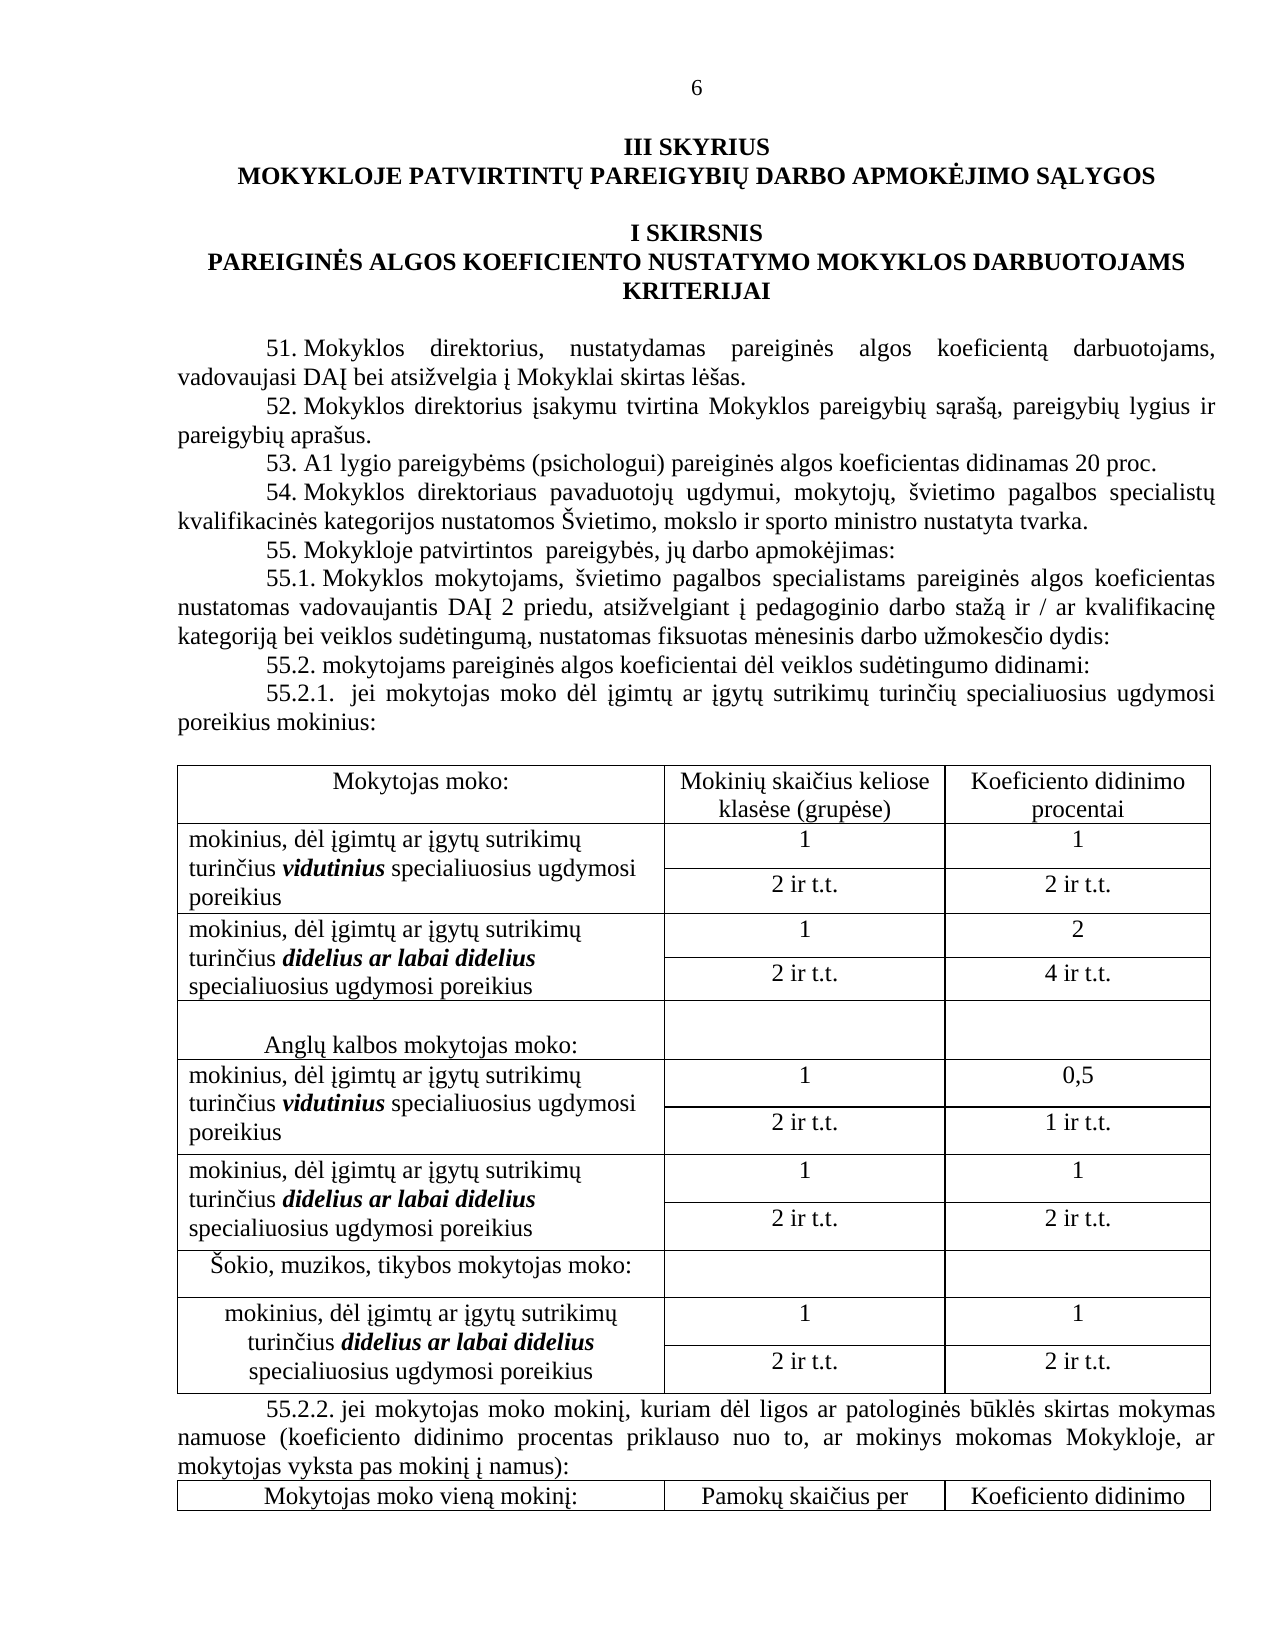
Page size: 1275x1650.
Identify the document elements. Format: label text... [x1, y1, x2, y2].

table_cell mokinius, dėl įgimtų ar įgytų sutrikimų turinčius vidutinius specialiuosius ugdymosi poreikius [178, 1060, 664, 1154]
table_cell 0,5 [946, 1060, 1210, 1106]
list Mokyklos direktorius įsakymu tvirtina Mokyklos pareigybių sąrašą, pareigybių lygius ir pareigybių aprašus. [177, 391, 1216, 448]
table_header Koeficiento didinimo procentai [946, 766, 1210, 823]
table_cell Šokio, muzikos, tikybos mokytojas moko: [178, 1251, 664, 1297]
table_cell 1 ir t.t. [946, 1108, 1210, 1154]
table_cell 2 ir t.t. [665, 1203, 944, 1249]
table_cell mokinius, dėl įgimtų ar įgytų sutrikimų turinčius vidutinius specialiuosius ugdymosi poreikius [178, 824, 664, 913]
table_cell 1 [665, 1298, 944, 1345]
table_cell [665, 1251, 944, 1297]
table_cell 1 [665, 1060, 944, 1106]
table_header Mokinių skaičius keliose klasėse (grupėse) [665, 766, 944, 823]
table_cell 1 [665, 914, 944, 957]
table_cell 2 ir t.t. [665, 1108, 944, 1154]
table_cell mokinius, dėl įgimtų ar įgytų sutrikimų turinčius didelius ar labai didelius specialiuosius ugdymosi poreikius [178, 1155, 664, 1249]
table_header Mokytojas moko: [178, 766, 664, 823]
table_cell mokinius, dėl įgimtų ar įgytų sutrikimų turinčius didelius ar labai didelius specialiuosius ugdymosi poreikius [178, 914, 664, 1000]
text III SKYRIUS [177, 132, 1216, 161]
table_cell 1 [946, 824, 1210, 868]
table_cell [946, 1001, 1210, 1059]
table_cell 2 ir t.t. [665, 869, 944, 913]
table_cell 2 ir t.t. [946, 1346, 1210, 1393]
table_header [946, 1481, 1210, 1510]
table_cell 2 ir t.t. [946, 869, 1210, 913]
table_cell [665, 1001, 944, 1059]
table_cell 2 ir t.t. [665, 958, 944, 1000]
text I SKIRSNIS [177, 218, 1216, 247]
table_cell 1 [946, 1155, 1210, 1202]
list Mokykloje patvirtintos pareigybės, jų darbo apmokėjimas: [177, 535, 1216, 563]
table_cell 2 ir t.t. [665, 1346, 944, 1393]
table_cell 4 ir t.t. [946, 958, 1210, 1000]
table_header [665, 1481, 944, 1510]
table_cell 2 [946, 914, 1210, 957]
table_cell 2 ir t.t. [946, 1203, 1210, 1249]
table_cell mokinius, dėl įgimtų ar įgytų sutrikimų turinčius didelius ar labai didelius specialiuosius ugdymosi poreikius [178, 1298, 664, 1393]
text PAREIGINĖS ALGOS KOEFICIENTO NUSTATYMO MOKYKLOS DARBUOTOJAMS KRITERIJAI [177, 247, 1216, 305]
list jei mokytojas moko dėl įgimtų ar įgytų sutrikimų turinčių specialiuosius ugdymosi poreikius mokinius: [177, 678, 1216, 736]
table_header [178, 1481, 664, 1510]
text MOKYKLOJE PATVIRTINTŲ PAREIGYBIŲ DARBO APMOKĖJIMO SĄLYGOS [177, 161, 1216, 190]
table_cell Anglų kalbos mokytojas moko: [178, 1001, 664, 1059]
list Mokyklos mokytojams, švietimo pagalbos specialistams pareiginės algos koeficientas nustatomas vadovaujantis DAĮ 2 priedu, atsižvelgiant į pedagoginio darbo stažą ir / ar kvalifikacinę kategoriją bei veiklos sudėtingumą, nustatomas fiksuotas mėnesinis darbo užmokesčio dydis: [177, 563, 1216, 650]
list A1 lygio pareigybėms (psichologui) pareiginės algos koeficientas didinamas 20 proc. [177, 448, 1216, 477]
table_cell 1 [665, 1155, 944, 1202]
table_cell 1 [665, 824, 944, 868]
table_cell 1 [946, 1298, 1210, 1345]
list mokytojams pareiginės algos koeficientai dėl veiklos sudėtingumo didinami: [266, 650, 1216, 678]
list jei mokytojas moko mokinį, kuriam dėl ligos ar patologinės būklės skirtas mokymas namuose (koeficiento didinimo procentas priklauso nuo to, ar mokinys mokomas Mokykloje, ar mokytojas vyksta pas mokinį į namus): [177, 1394, 1216, 1480]
list Mokyklos direktorius, nustatydamas pareiginės algos koeficientą darbuotojams, vadovaujasi DAĮ bei atsižvelgia į Mokyklai skirtas lėšas. [177, 333, 1216, 391]
list Mokyklos direktoriaus pavaduotojų ugdymui, mokytojų, švietimo pagalbos specialistų kvalifikacinės kategorijos nustatomos Švietimo, mokslo ir sporto ministro nustatyta tvarka. [177, 477, 1216, 535]
table_cell [946, 1251, 1210, 1297]
